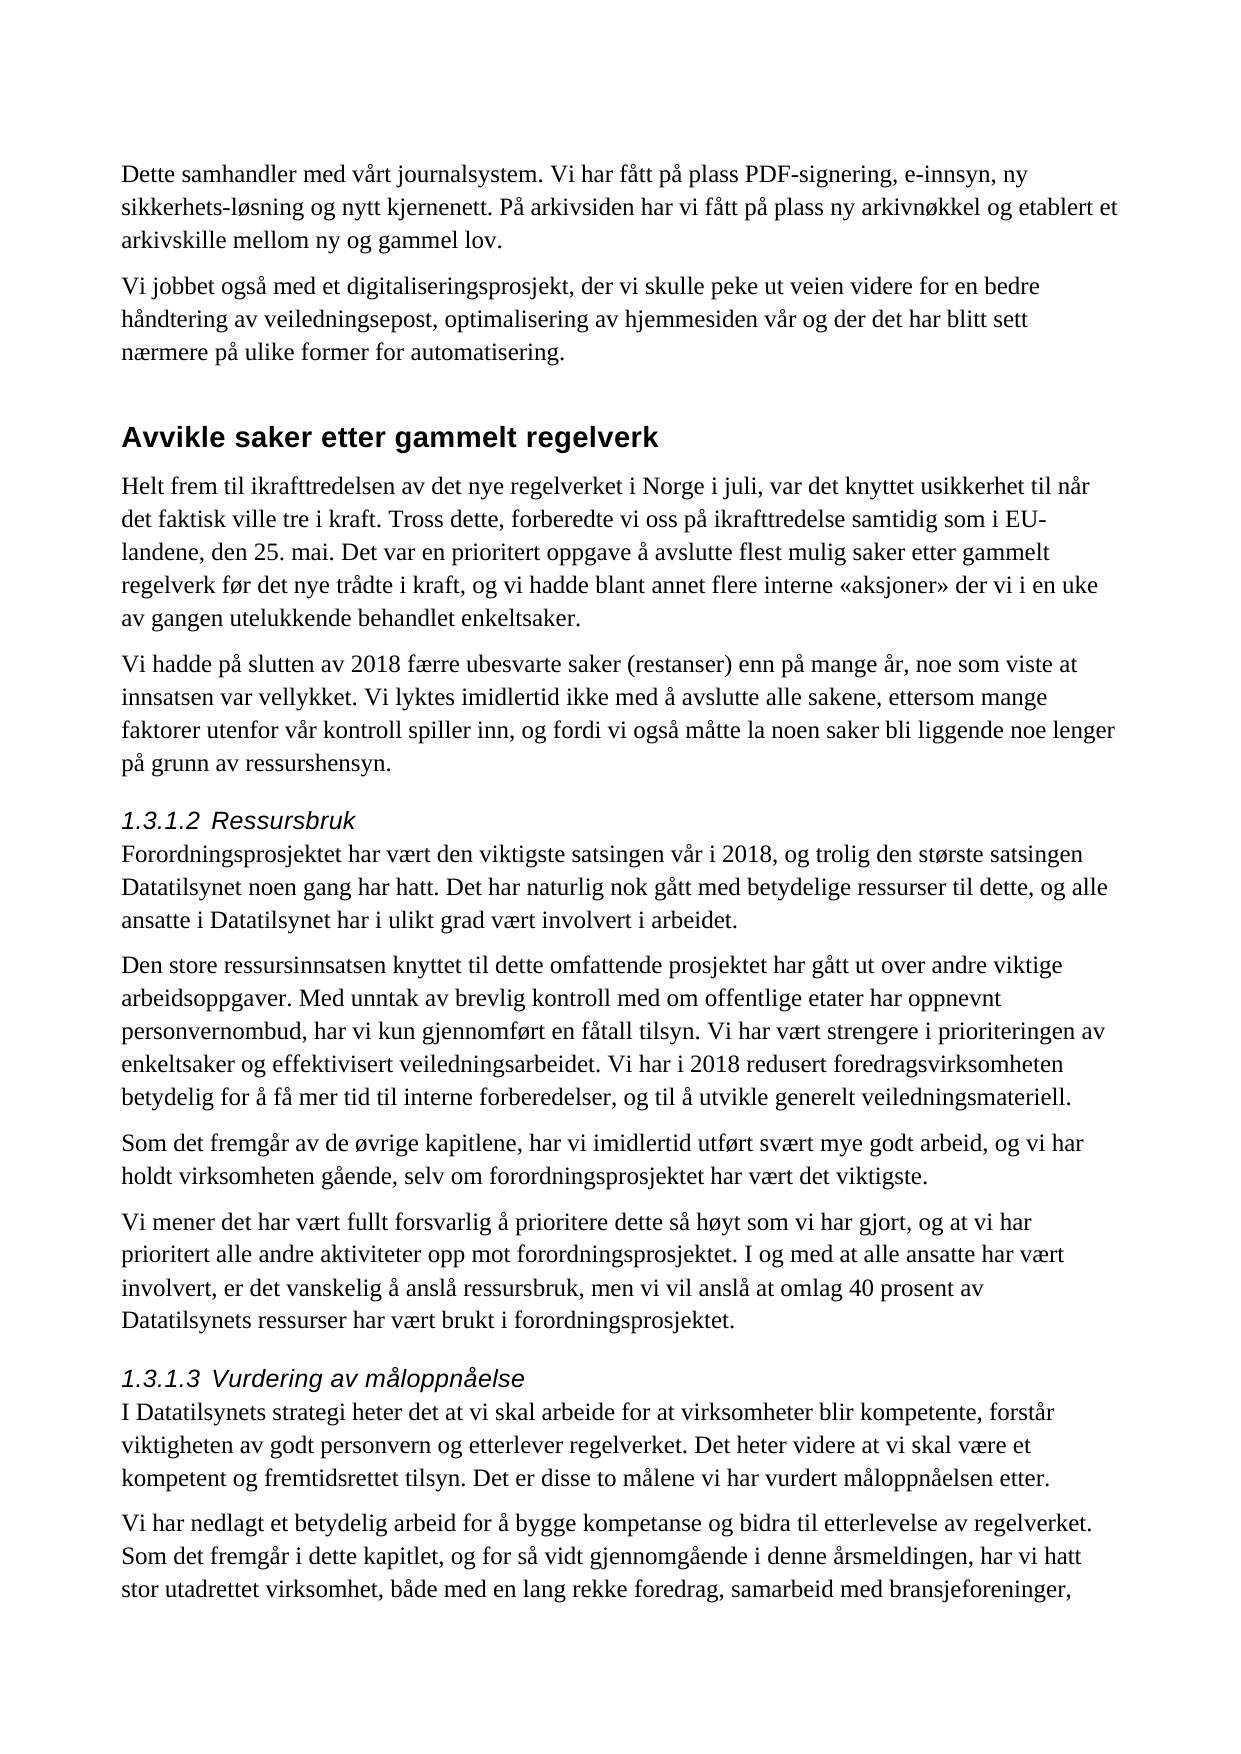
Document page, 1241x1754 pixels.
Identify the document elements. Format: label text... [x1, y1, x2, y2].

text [121, 1508, 1119, 1603]
text Forordningsprosjektet har vært den viktigste satsingen vår i 2018, og trolig den største satsingen Datatilsynet noen gang har hatt. Det har naturlig nok gått med betydelige ressurser til dette, og alle ansatte i Datatilsynet har i ulikt grad vært involvert i arbeidet. [121, 839, 1119, 934]
text Vi mener det har vært fullt forsvarlig å prioritere dette så høyt som vi har gjort, og at vi har prioritert alle andre aktiviteter opp mot forordningsprosjektet. I og med at alle ansatte har vært involvert, er det vanskelig å anslå ressursbruk, men vi vil anslå at omlag 40 prosent av Datatilsynets ressurser har vært brukt i forordningsprosjektet. [121, 1207, 1119, 1334]
text Vi hadde på slutten av 2018 færre ubesvarte saker (restanser) enn på mange år, noe som viste at innsatsen var vellykket. Vi lyktes imidlertid ikke med å avslutte alle sakene, ettersom mange faktorer utenfor vår kontroll spiller inn, og fordi vi også måtte la noen saker bli liggende noe lenger på grunn av ressurshensyn. [121, 649, 1119, 777]
subtitle Ressursbruk [121, 806, 1119, 834]
text I Datatilsynets strategi heter det at vi skal arbeide for at virksomheter blir kompetente, forstår viktigheten av godt personvern og etterlever regelverket. Det heter videre at vi skal være et kompetent og fremtidsrettet tilsyn. Det er disse to målene vi har vurdert måloppnåelsen etter. [121, 1397, 1119, 1491]
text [121, 159, 1119, 254]
text Helt frem til ikrafttredelsen av det nye regelverket i Norge i juli, var det knyttet usikkerhet til når det faktisk ville tre i kraft. Tross dette, forberedte vi oss på ikrafttredelse samtidig som i EU-landene, den 25. mai. Det var en prioritert oppgave å avslutte flest mulig saker etter gammelt regelverk før det nye trådte i kraft, og vi hadde blant annet flere interne «aksjoner» der vi i en uke av gangen utelukkende behandlet enkeltsaker. [121, 471, 1119, 632]
text Den store ressursinnsatsen knyttet til dette omfattende prosjektet har gått ut over andre viktige arbeidsoppgaver. Med unntak av brevlig kontroll med om offentlige etater har oppnevnt personvernombud, har vi kun gjennomført en fåtall tilsyn. Vi har vært strengere i prioriteringen av enkeltsaker og effektivisert veiledningsarbeidet. Vi har i 2018 redusert foredragsvirksomheten betydelig for å få mer tid til interne forberedelser, og til å utvikle generelt veiledningsmateriell. [121, 950, 1119, 1111]
text Som det fremgår av de øvrige kapitlene, har vi imidlertid utført svært mye godt arbeid, og vi har holdt virksomheten gående, selv om forordningsprosjektet har vært det viktigste. [121, 1128, 1119, 1190]
subtitle Vurdering av måloppnåelse [121, 1364, 1119, 1392]
text Vi jobbet også med et digitaliseringsprosjekt, der vi skulle peke ut veien videre for en bedre håndtering av veiledningsepost, optimalisering av hjemmesiden vår og der det har blitt sett nærmere på ulike former for automatisering. [121, 271, 1119, 366]
subtitle Avvikle saker etter gammelt regelverk [121, 420, 1119, 454]
